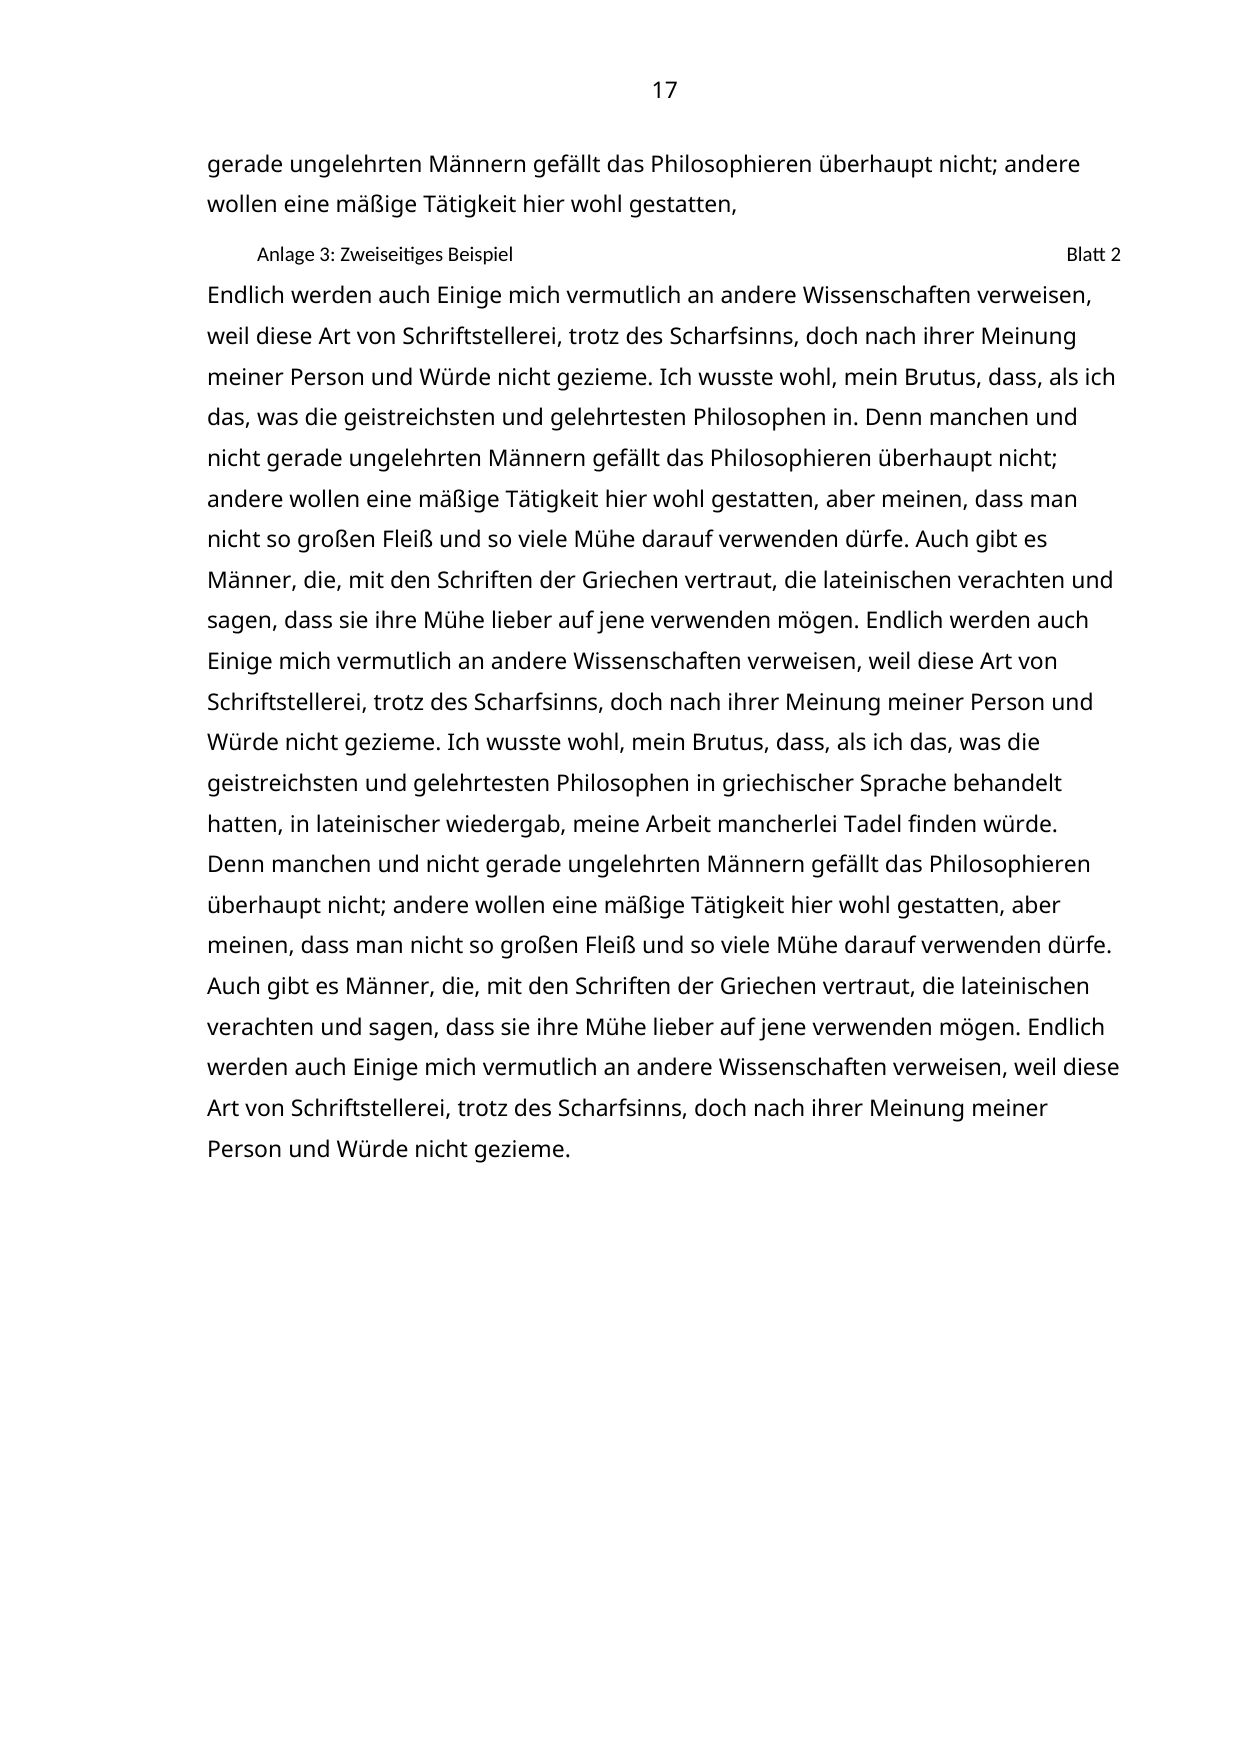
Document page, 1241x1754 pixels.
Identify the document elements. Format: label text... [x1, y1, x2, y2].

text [207, 148, 1122, 219]
text Endlich werden auch Einige mich vermutlich an andere Wissenschaften verweisen, weil diese Art von Schriftstellerei, trotz des Scharfsinns, doch nach ihrer Meinung meiner Person und Würde nicht gezieme. Ich wusste wohl, mein Brutus, dass, als ich das, was die geistreichsten und gelehrtesten Philosophen in. Denn manchen und nicht gerade ungelehrten Männern gefällt das Philosophieren überhaupt nicht; andere wollen eine mäßige Tätigkeit hier wohl gestatten, aber meinen, dass man nicht so großen Fleiß und so viele Mühe darauf verwenden dürfe. Auch gibt es Männer, die, mit den Schriften der Griechen vertraut, die lateinischen verachten und sagen, dass sie ihre Mühe lieber auf jene verwenden mögen. Endlich werden auch Einige mich vermutlich an andere Wissenschaften verweisen, weil diese Art von Schriftstellerei, trotz des Scharfsinns, doch nach ihrer Meinung meiner Person und Würde nicht gezieme. Ich wusste wohl, mein Brutus, dass, als ich das, was die geistreichsten und gelehrtesten Philosophen in griechischer Sprache behandelt hatten, in lateinischer wiedergab, meine Arbeit mancherlei Tadel finden würde. Denn manchen und nicht gerade ungelehrten Männern gefällt das Philosophieren überhaupt nicht; andere wollen eine mäßige Tätigkeit hier wohl gestatten, aber meinen, dass man nicht so großen Fleiß und so viele Mühe darauf verwenden dürfe. Auch gibt es Männer, die, mit den Schriften der Griechen vertraut, die lateinischen verachten und sagen, dass sie ihre Mühe lieber auf jene verwenden mögen. Endlich werden auch Einige mich vermutlich an andere Wissenschaften verweisen, weil diese Art von Schriftstellerei, trotz des Scharfsinns, doch nach ihrer Meinung meiner Person und Würde nicht gezieme. [207, 279, 1122, 1164]
text Anlage 3: Zweiseitiges Beispiel Blatt 2 [257, 241, 1122, 267]
